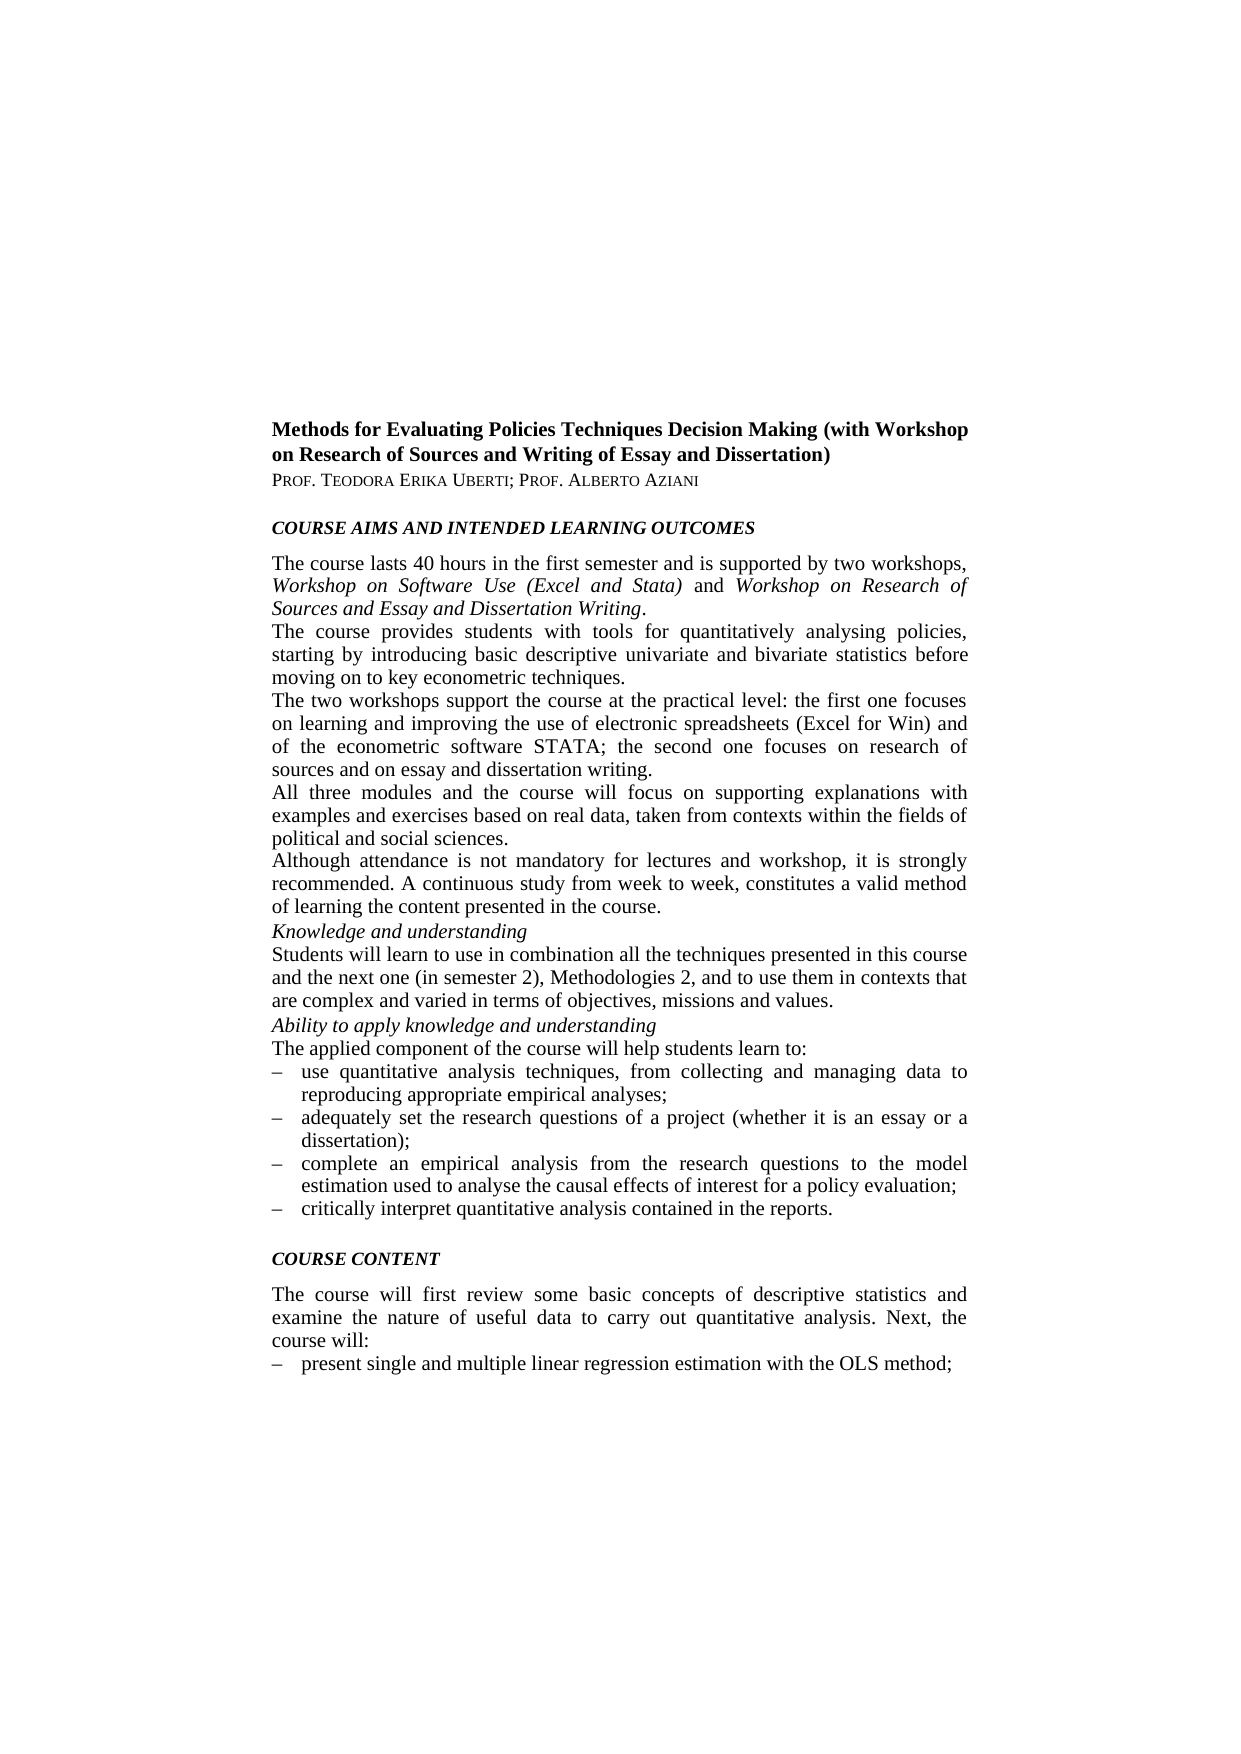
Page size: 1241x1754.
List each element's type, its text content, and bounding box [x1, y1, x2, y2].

text Ability to apply knowledge and understanding [272, 1012, 968, 1037]
text – use quantitative analysis techniques, from collecting and managing data to reproducing appropriate empirical analyses; [272, 1060, 968, 1106]
text The two workshops support the course at the practical level: the first one focuses on learning and improving the use of electronic spreadsheets (Excel for Win) and of the econometric software STATA; the second one focuses on research of sources and on essay and dissertation writing. [272, 689, 968, 781]
text – adequately set the research questions of a project (whether it is an essay or a dissertation); [272, 1106, 968, 1152]
text – present single and multiple linear regression estimation with the OLS method; [272, 1352, 968, 1374]
text The course will first review some basic concepts of descriptive statistics and examine the nature of useful data to carry out quantitative analysis. Next, the course will: [272, 1283, 968, 1352]
text The applied component of the course will help students learn to: [272, 1037, 968, 1060]
text Although attendance is not mandatory for lectures and workshop, it is strongly recommended. A continuous study from week to week, constitutes a valid method of learning the content presented in the course. [272, 849, 968, 918]
text Students will learn to use in combination all the techniques presented in this course and the next one (in semester 2), Methodologies 2, and to use them in contexts that are complex and varied in terms of objectives, missions and values. [272, 943, 968, 1012]
text Knowledge and understanding [272, 918, 968, 943]
text – complete an empirical analysis from the research questions to the model estimation used to analyse the causal effects of interest for a policy evaluation; [272, 1152, 968, 1197]
text The course lasts 40 hours in the first semester and is supported by two workshops, Workshop on Software Use (Excel and Stata) and Workshop on Research of Sources and Essay and Dissertation Writing. [272, 552, 968, 620]
text – critically interpret quantitative analysis contained in the reports. [272, 1197, 968, 1220]
text The course provides students with tools for quantitatively analysing policies, starting by introducing basic descriptive univariate and bivariate statistics before moving on to key econometric techniques. [272, 620, 968, 689]
text All three modules and the course will focus on supporting explanations with examples and exercises based on real data, taken from contexts within the fields of political and social sciences. [272, 781, 968, 849]
subtitle Prof. Teodora Erika Uberti; Prof. Alberto Aziani [272, 466, 968, 491]
text COURSE AIMS AND INTENDED LEARNING OUTCOMES [272, 516, 968, 539]
text COURSE CONTENT [272, 1245, 968, 1270]
subtitle Methods for Evaluating Policies Techniques Decision Making (with Workshop on Research of Sources and Writing of Essay and Dissertation) [272, 416, 968, 466]
